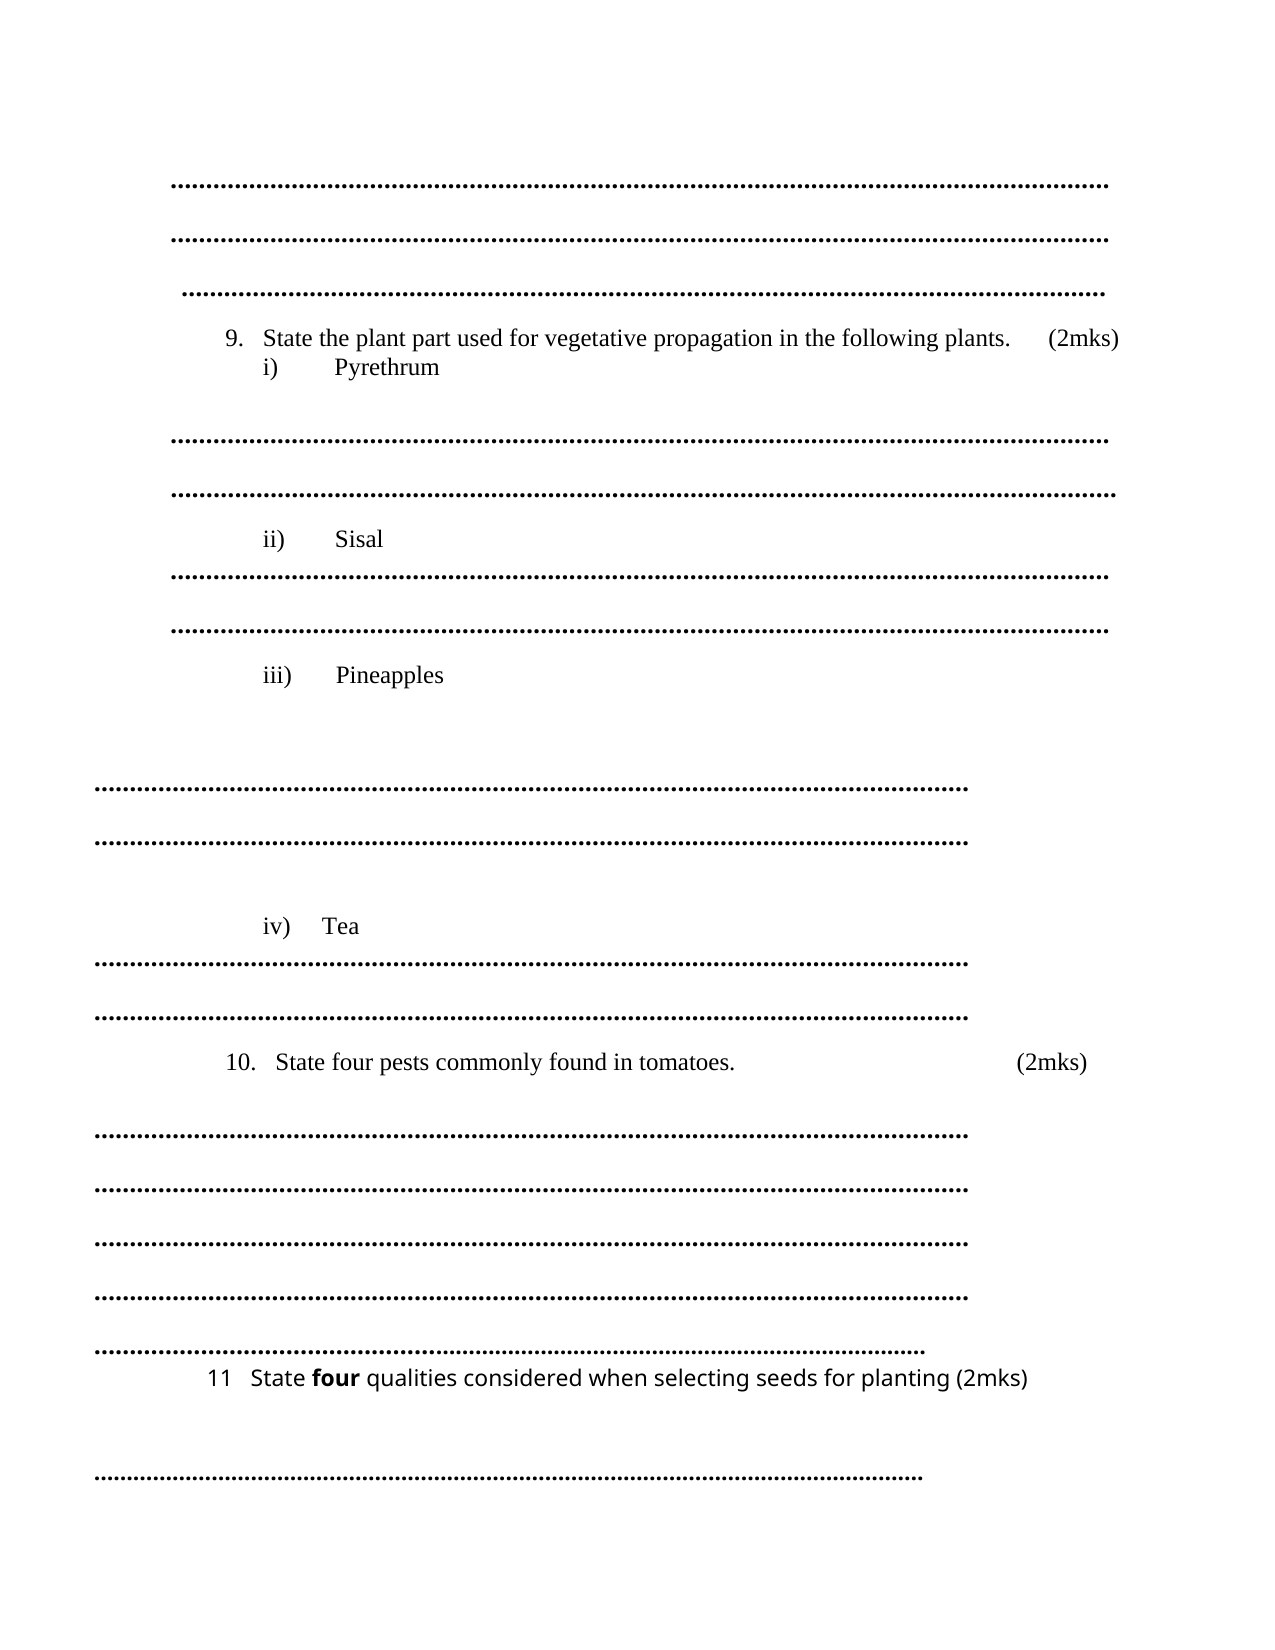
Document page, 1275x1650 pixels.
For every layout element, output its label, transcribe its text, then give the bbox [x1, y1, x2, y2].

text …………………………………………………………………………………………………………………. [89, 270, 1198, 304]
text ……………………………………………………………………………………………………………………. [89, 470, 1198, 504]
text …………………………………………………………………………………………………………… [93, 994, 1206, 1028]
text ………………………………………………………………………………………………………………. [93, 1456, 1206, 1487]
text …………………………………………………………………………………………………………………… [89, 553, 1191, 587]
text i) Pyrethrum [263, 352, 1206, 381]
text …………………………………………………………………………………………………………… [93, 1112, 1206, 1146]
text 10. State four pests commonly found in tomatoes. (2mks) [225, 1047, 1206, 1076]
text …………………………………………………………………………………………………………… [93, 1274, 1206, 1308]
text …………………………………………………………………………………………………………… [93, 818, 1206, 853]
text …………………………………………………………………………………………………………… [93, 1220, 1206, 1254]
text …………………………………………………………………………………………………………………… [89, 607, 1191, 641]
text …………………………………………………………………………………………………………………… [89, 416, 1191, 450]
text 11 State four qualities considered when selecting seeds for planting (2mks) [93, 1362, 1206, 1393]
text …………………………………………………………………………………………………………… [93, 1328, 1206, 1362]
text iii) Pineapples [263, 660, 1206, 689]
text …………………………………………………………………………………………………………… [93, 764, 1206, 798]
text iv) Tea [263, 911, 1206, 940]
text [89, 216, 1191, 250]
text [89, 162, 1191, 196]
text …………………………………………………………………………………………………………… [93, 940, 1206, 974]
text 9. State the plant part used for vegetative propagation in the following plants. (2mks) [225, 323, 1206, 352]
text …………………………………………………………………………………………………………… [93, 1166, 1206, 1200]
text ii) Sisal [263, 524, 1206, 553]
